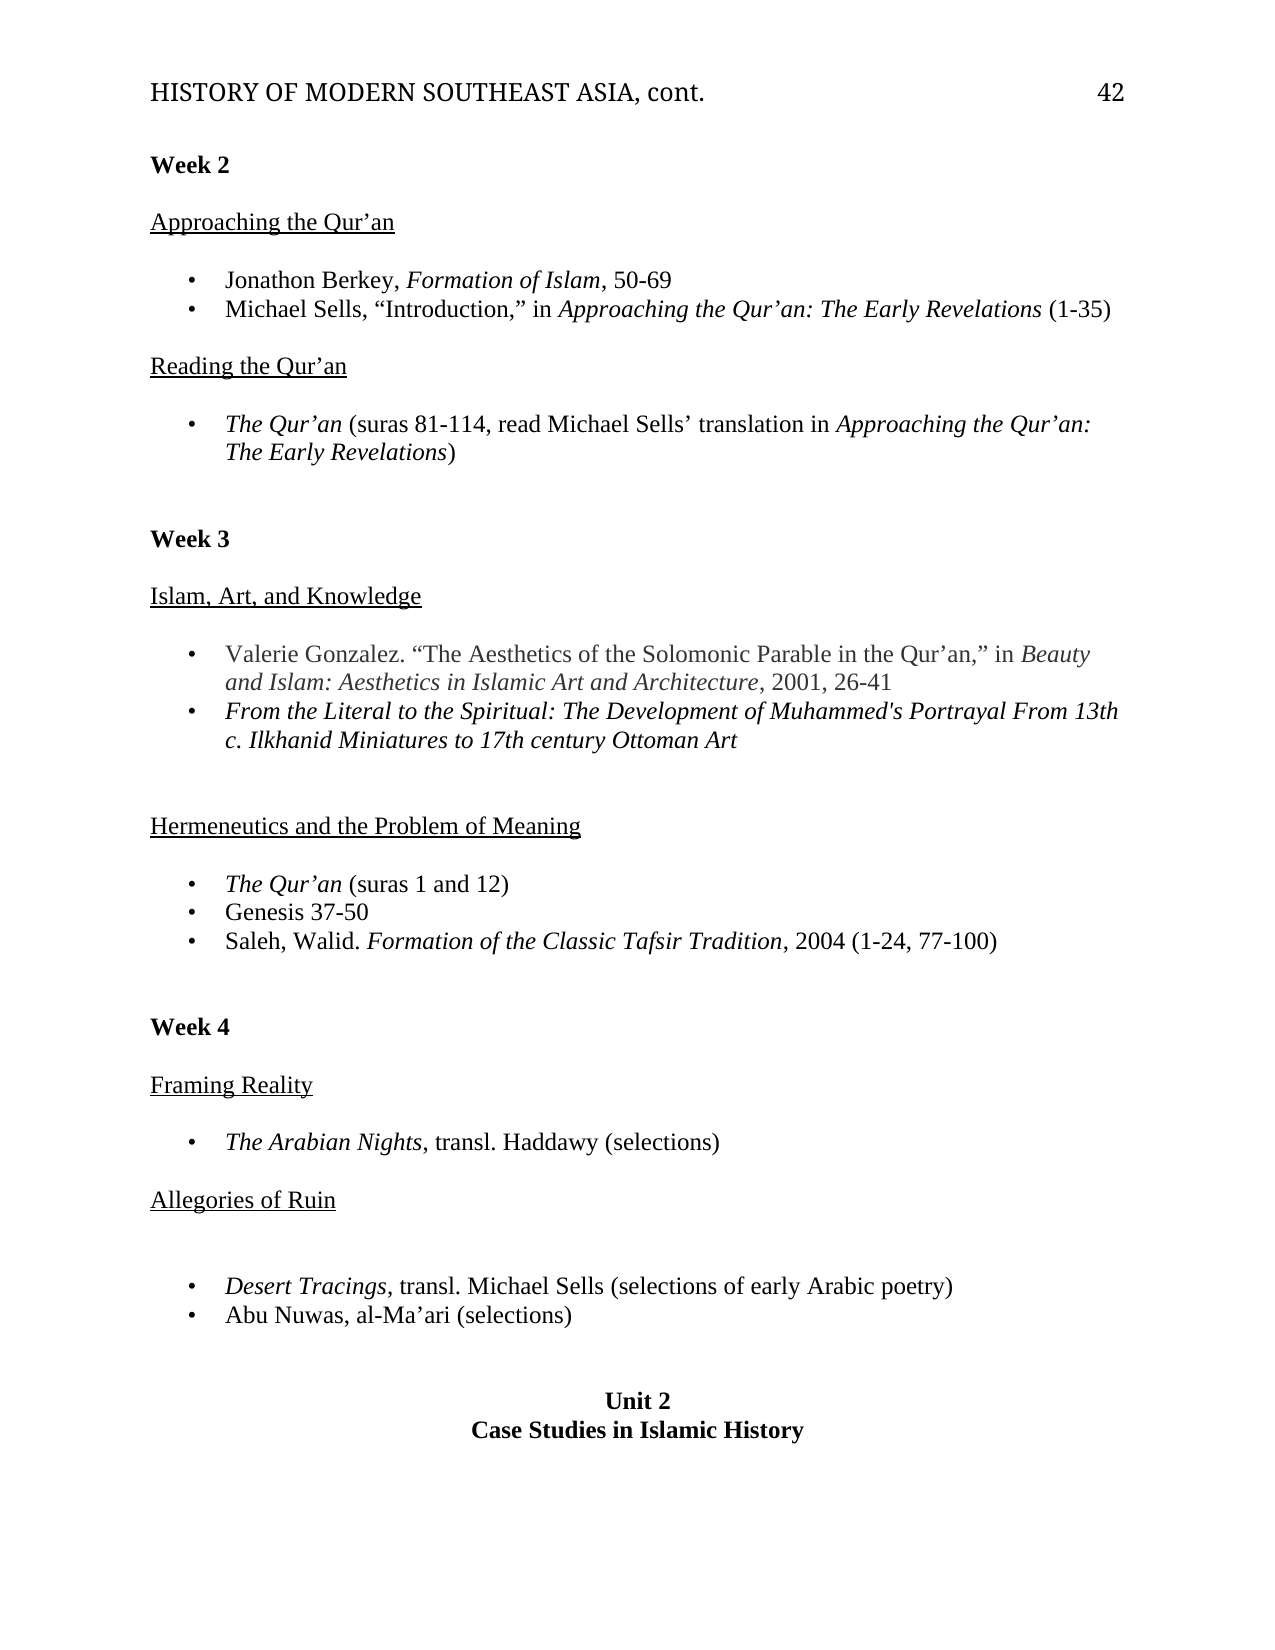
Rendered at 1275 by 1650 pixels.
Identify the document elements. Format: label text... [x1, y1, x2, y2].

text Approaching the Qur’an [150, 207, 1125, 236]
text Case Studies in Islamic History [150, 1415, 1125, 1444]
list Abu Nuwas, al-Ma’ari (selections) [187, 1300, 1125, 1329]
text Reading the Qur’an [150, 351, 1125, 380]
text Hermeneutics and the Problem of Meaning [150, 811, 1125, 840]
list Michael Sells, “Introduction,” in Approaching the Qur’an: The Early Revelations (1-35) [187, 294, 1125, 322]
list Saleh, Walid. Formation of the Classic Tafsir Tradition, 2004 (1-24, 77-100) [187, 926, 1125, 955]
list Jonathon Berkey, Formation of Islam, 50-69 [187, 265, 1125, 294]
list From the Literal to the Spiritual: The Development of Muhammed's Portrayal From 13th c. Ilkhanid Miniatures to 17th century Ottoman Art [187, 696, 1125, 754]
text Week 2 [150, 150, 1125, 179]
list The Qur’an (suras 81-114, read Michael Sells’ translation in Approaching the Qur’an: The Early Revelations) [187, 409, 1125, 466]
text Week 4 [150, 1012, 1125, 1041]
list Valerie Gonzalez. “The Aesthetics of the Solomonic Parable in the Qur’an,” in Beauty and Islam: Aesthetics in Islamic Art and Architecture, 2001, 26-41 [187, 639, 1125, 696]
text Framing Reality [150, 1070, 1125, 1099]
text Week 3 [150, 524, 1125, 552]
text Allegories of Ruin [150, 1185, 1125, 1214]
list The Arabian Nights, transl. Haddawy (selections) [187, 1127, 1125, 1156]
list Genesis 37-50 [187, 897, 1125, 926]
text Islam, Art, and Knowledge [150, 581, 1125, 610]
text Unit 2 [150, 1386, 1125, 1415]
list The Qur’an (suras 1 and 12) [187, 869, 1125, 897]
list Desert Tracings, transl. Michael Sells (selections of early Arabic poetry) [187, 1271, 1125, 1300]
